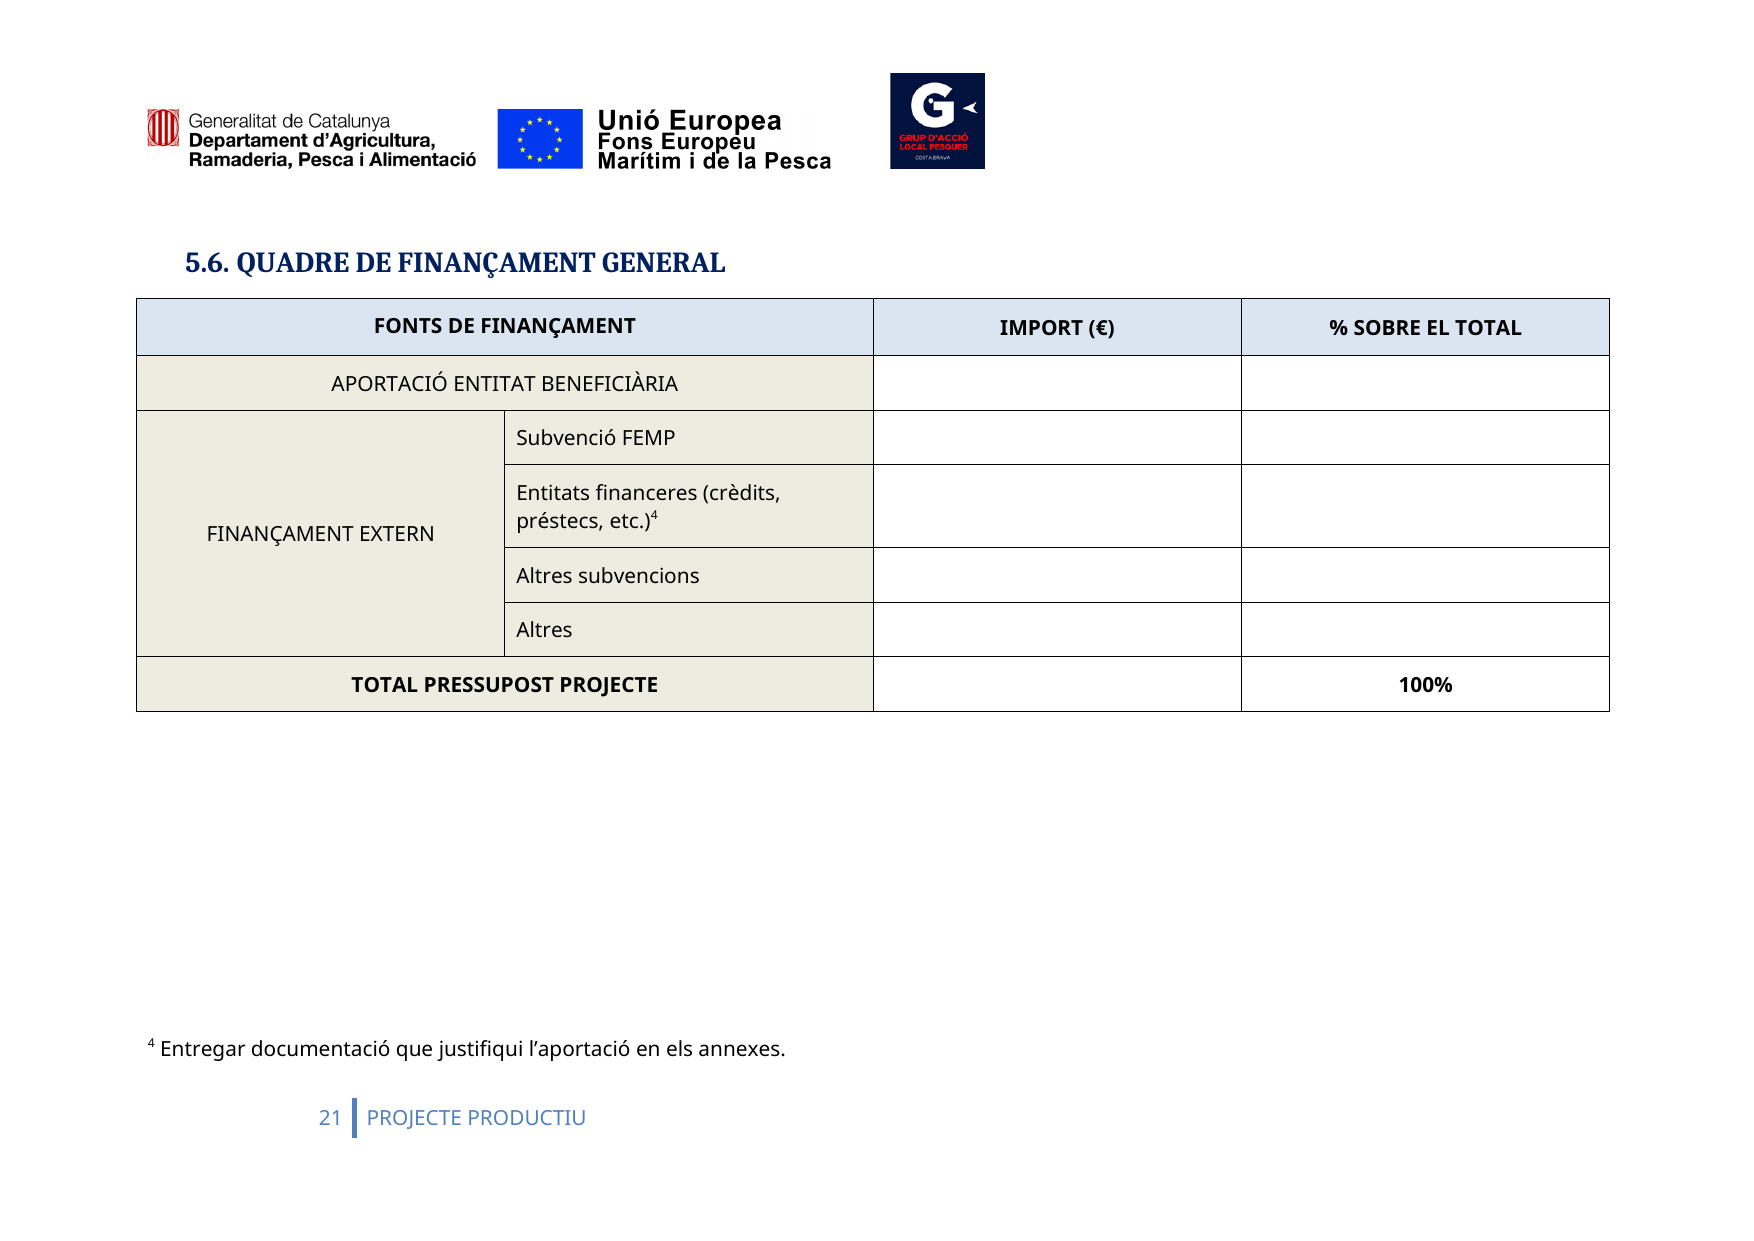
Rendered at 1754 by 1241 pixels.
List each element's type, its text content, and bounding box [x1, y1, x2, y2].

picture [147, 109, 476, 169]
table_cell Altres subvencions [505, 548, 873, 602]
table_cell [874, 657, 1241, 711]
table_header % SOBRE EL TOTAL [1242, 299, 1609, 355]
table_cell APORTACIÓ ENTITAT BENEFICIÀRIA [137, 356, 873, 410]
table_cell TOTAL PRESSUPOST PROJECTE [137, 657, 873, 711]
table_header FONTS DE FINANÇAMENT [137, 299, 873, 355]
table_cell [1242, 548, 1609, 602]
table_cell [874, 548, 1241, 602]
picture [890, 73, 985, 169]
table_cell [1242, 411, 1609, 464]
table_cell [874, 411, 1241, 464]
subtitle QUADRE DE FINANÇAMENT GENERAL [185, 246, 1606, 280]
table_header IMPORT (€) [874, 299, 1241, 355]
table_cell [874, 603, 1241, 656]
table_cell Altres [505, 603, 873, 656]
table_cell FINANÇAMENT EXTERN [137, 411, 504, 656]
table_cell 100% [1242, 657, 1609, 711]
table_cell [1242, 356, 1609, 410]
table_cell [1242, 603, 1609, 656]
table_cell [874, 356, 1241, 410]
picture [497, 109, 831, 169]
table_cell [1242, 465, 1609, 547]
table_cell Entitats financeres (crèdits, préstecs, etc.) [505, 465, 873, 547]
table_cell Subvenció FEMP [505, 411, 873, 464]
table_cell [874, 465, 1241, 547]
